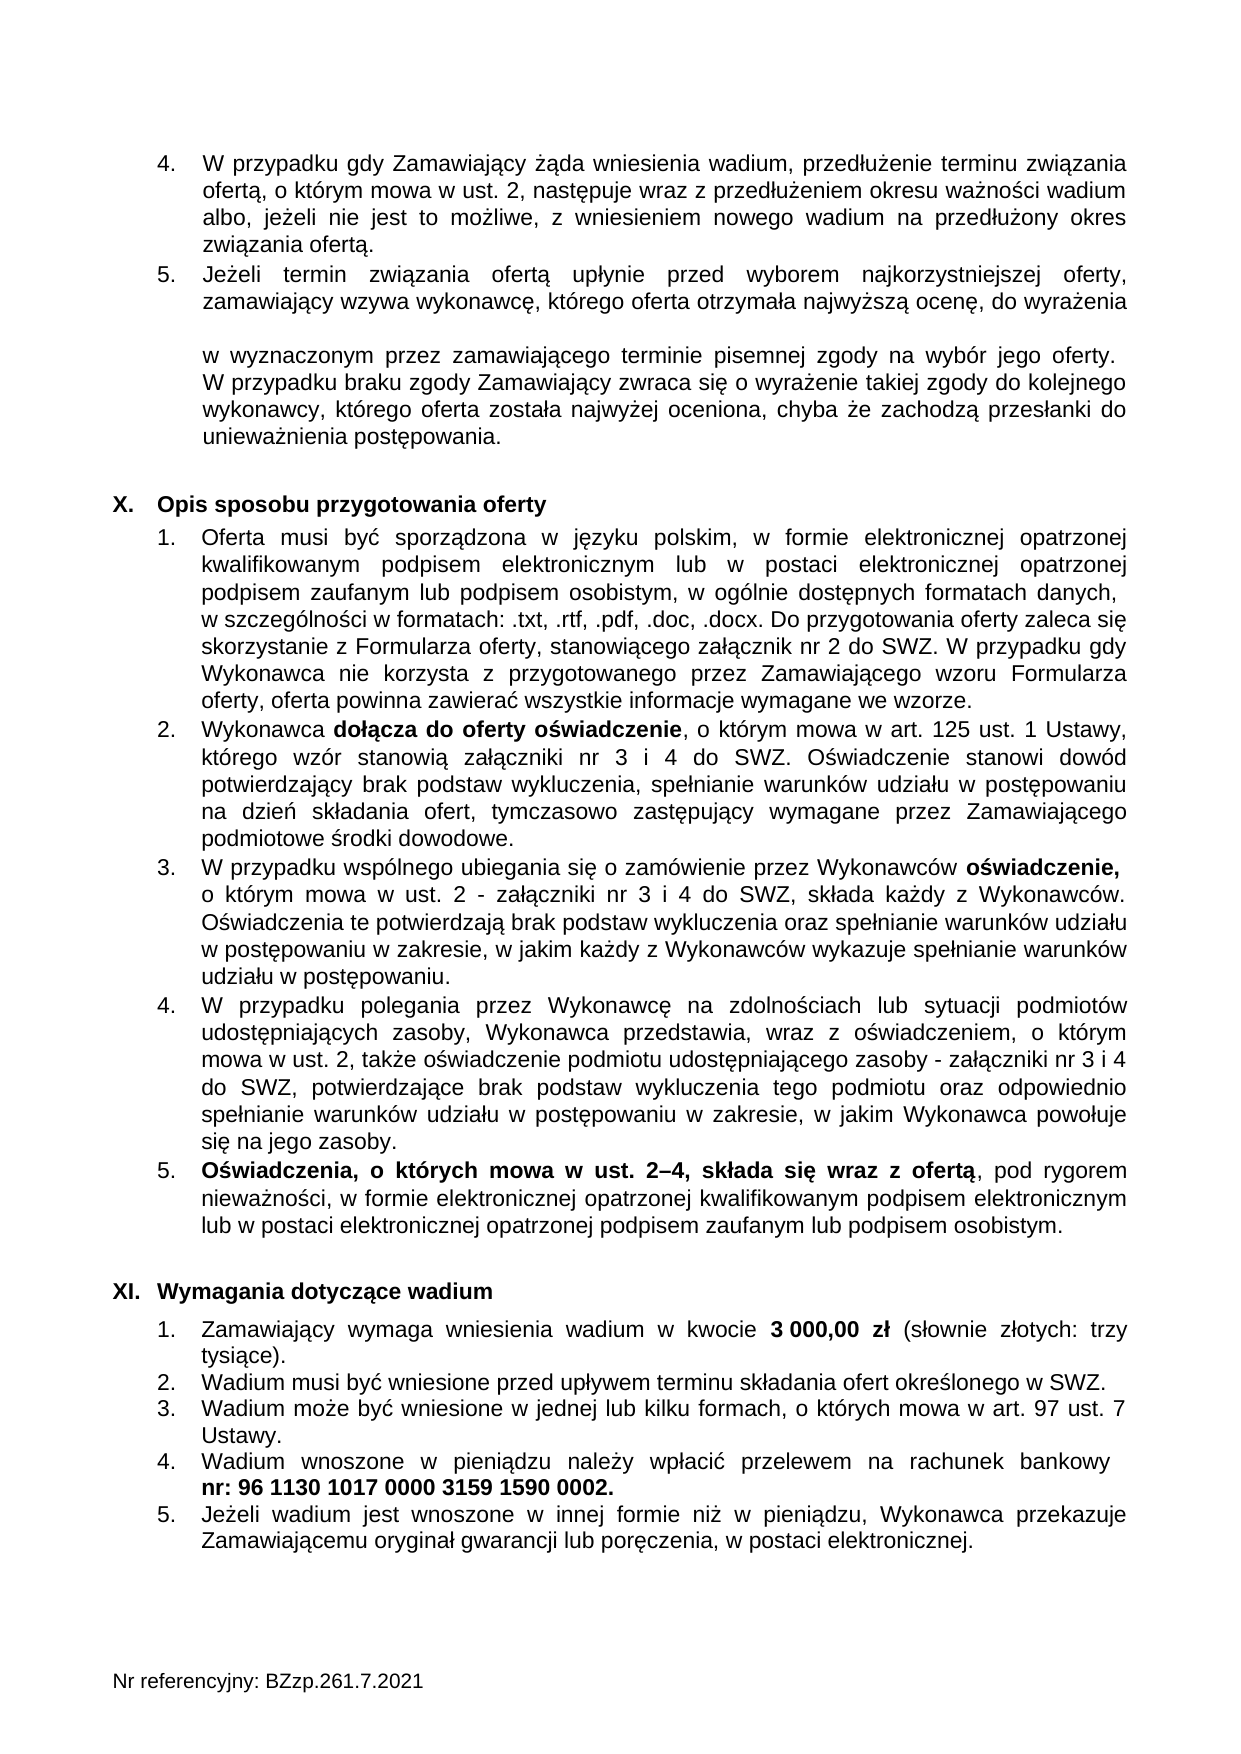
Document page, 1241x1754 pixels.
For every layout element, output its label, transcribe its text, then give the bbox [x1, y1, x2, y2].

list Oferta musi być sporządzona w języku polskim, w formie elektronicznej opatrzonej kwalifikowanym podpisem elektronicznym lub w postaci elektronicznej opatrzonej podpisem zaufanym lub podpisem osobistym, w ogólnie dostępnych formatach danych, w szczególności w formatach: .txt, .rtf, .pdf, .doc, .docx. Do przygotowania oferty zaleca się skorzystanie z Formularza oferty, stanowiącego załącznik nr 2 do SWZ. W przypadku gdy Wykonawca nie korzysta z przygotowanego przez Zamawiającego wzoru Formularza oferty, oferta powinna zawierać wszystkie informacje wymagane we wzorze. [157, 524, 1127, 713]
list W przypadku wspólnego ubiegania się o zamówienie przez Wykonawców oświadczenie, o którym mowa w ust. 2 - załączniki nr 3 i 4 do SWZ, składa każdy z Wykonawców. Oświadczenia te potwierdzają brak podstaw wykluczenia oraz spełnianie warunków udziału w postępowaniu w zakresie, w jakim każdy z Wykonawców wykazuje spełnianie warunków udziału w postępowaniu. [157, 854, 1127, 989]
list Zamawiający wymaga wniesienia wadium w kwocie 3 000,00 zł (słownie złotych: trzy tysiące). [157, 1316, 1128, 1369]
list W przypadku polegania przez Wykonawcę na zdolnościach lub sytuacji podmiotów udostępniających zasoby, Wykonawca przedstawia, wraz z oświadczeniem, o którym mowa w ust. 2, także oświadczenie podmiotu udostępniającego zasoby - załączniki nr 3 i 4 do SWZ, potwierdzające brak podstaw wykluczenia tego podmiotu oraz odpowiednio spełnianie warunków udziału w postępowaniu w zakresie, w jakim Wykonawca powołuje się na jego zasoby. [157, 992, 1127, 1154]
list Wykonawca dołącza do oferty oświadczenie, o którym mowa w art. 125 ust. 1 Ustawy, którego wzór stanowią załączniki nr 3 i 4 do SWZ. Oświadczenie stanowi dowód potwierdzający brak podstaw wykluczenia, spełnianie warunków udziału w postępowaniu na dzień składania ofert, tymczasowo zastępujący wymagane przez Zamawiającego podmiotowe środki dowodowe. [157, 716, 1127, 851]
list W przypadku gdy Zamawiający żąda wniesienia wadium, przedłużenie terminu związania ofertą, o którym mowa w ust. 2, następuje wraz z przedłużeniem okresu ważności wadium albo, jeżeli nie jest to możliwe, z wniesieniem nowego wadium na przedłużony okres związania ofertą. [157, 150, 1127, 258]
list Jeżeli termin związania ofertą upłynie przed wyborem najkorzystniejszej oferty, zamawiający wzywa wykonawcę, którego oferta otrzymała najwyższą ocenę, do wyrażenia w wyznaczonym przez zamawiającego terminie pisemnej zgody na wybór jego oferty. W przypadku braku zgody Zamawiający zwraca się o wyrażenie takiej zgody do kolejnego wykonawcy, którego oferta została najwyżej oceniona, chyba że zachodzą przesłanki do unieważnienia postępowania. [157, 261, 1127, 450]
list Jeżeli wadium jest wnoszone w innej formie niż w pieniądzu, Wykonawca przekazuje Zamawiającemu oryginał gwarancji lub poręczenia, w postaci elektronicznej. [157, 1501, 1128, 1553]
list Wymagania dotyczące wadium [112, 1278, 1128, 1304]
list Oświadczenia, o których mowa w ust. 2–4, składa się wraz z ofertą, pod rygorem nieważności, w formie elektronicznej opatrzonej kwalifikowanym podpisem elektronicznym lub w postaci elektronicznej opatrzonej podpisem zaufanym lub podpisem osobistym. [157, 1157, 1127, 1238]
list Wadium może być wniesione w jednej lub kilku formach, o których mowa w art. 97 ust. 7 Ustawy. [157, 1395, 1128, 1448]
subtitle Opis sposobu przygotowania oferty [112, 491, 1128, 517]
list Wadium musi być wniesione przed upływem terminu składania ofert określonego w SWZ. [157, 1369, 1122, 1395]
list Wadium wnoszone w pieniądzu należy wpłacić przelewem na rachunek bankowy nr: 96 1130 1017 0000 3159 1590 0002. [157, 1448, 1128, 1501]
